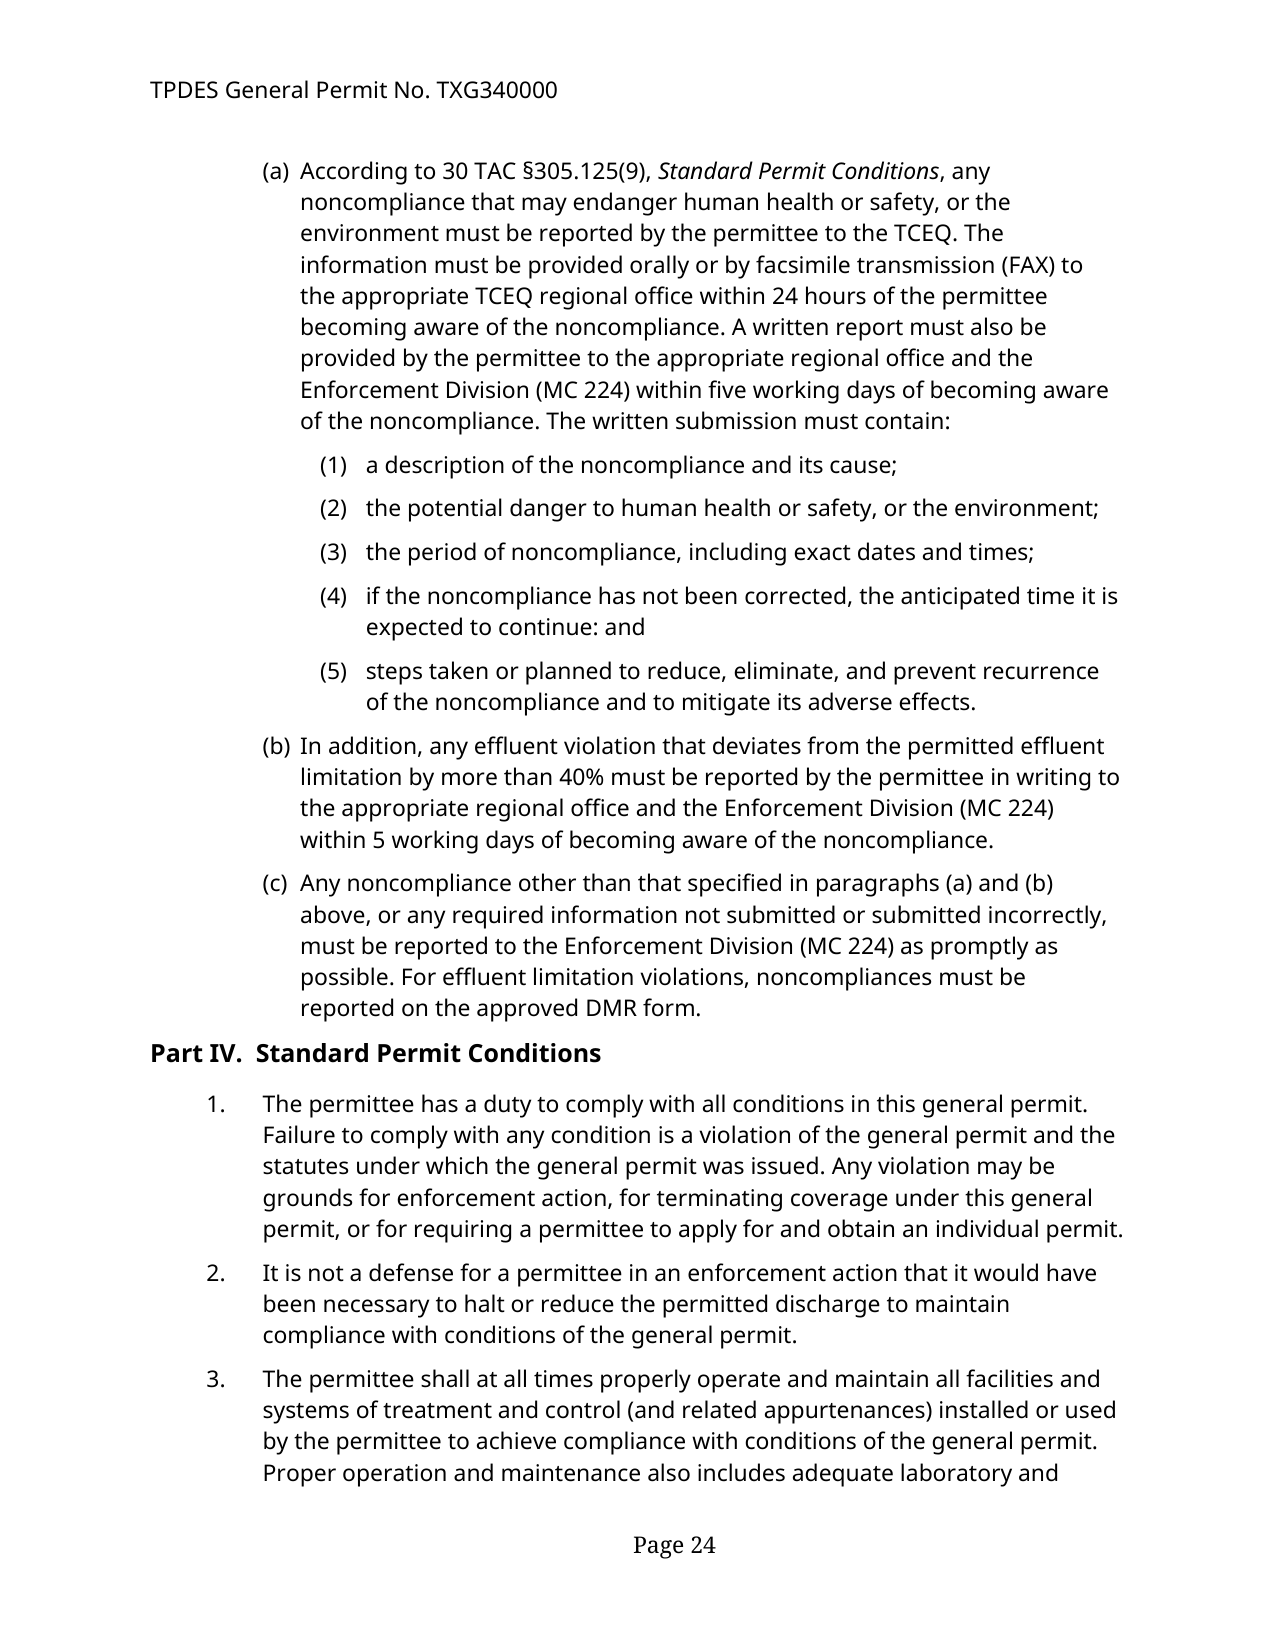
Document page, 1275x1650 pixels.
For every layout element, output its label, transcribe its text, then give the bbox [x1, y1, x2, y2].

list the period of noncompliance, including exact dates and times; [347, 536, 1125, 567]
list According to 30 TAC §305.125(9), Standard Permit Conditions, any noncompliance that may endanger human health or safety, or the environment must be reported by the permittee to the TCEQ. The information must be provided orally or by facsimile transmission (FAX) to the appropriate TCEQ regional office within 24 hours of the permittee becoming aware of the noncompliance. A written report must also be provided by the permittee to the appropriate regional office and the Enforcement Division (MC 224) within five working days of becoming aware of the noncompliance. The written submission must contain: [262, 155, 1125, 436]
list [206, 1363, 1125, 1488]
list a description of the noncompliance and its cause; [347, 448, 1125, 480]
list Any noncompliance other than that specified in paragraphs (a) and (b) above, or any required information not submitted or submitted incorrectly, must be reported to the Enforcement Division (MC 224) as promptly as possible. For effluent limitation violations, noncompliances must be reported on the approved DMR form. [262, 867, 1125, 1023]
list In addition, any effluent violation that deviates from the permitted effluent limitation by more than 40% must be reported by the permittee in writing to the appropriate regional office and the Enforcement Division (MC 224) within 5 working days of becoming aware of the noncompliance. [262, 730, 1125, 855]
list the potential danger to human health or safety, or the environment; [347, 492, 1125, 523]
list The permittee has a duty to comply with all conditions in this general permit. Failure to comply with any condition is a violation of the general permit and the statutes under which the general permit was issued. Any violation may be grounds for enforcement action, for terminating coverage under this general permit, or for requiring a permittee to apply for and obtain an individual permit. [206, 1088, 1125, 1244]
list steps taken or planned to reduce, eliminate, and prevent recurrence of the noncompliance and to mitigate its adverse effects. [347, 655, 1125, 717]
list It is not a defense for a permittee in an enforcement action that it would have been necessary to halt or reduce the permitted discharge to maintain compliance with conditions of the general permit. [206, 1256, 1125, 1350]
list if the noncompliance has not been corrected, the anticipated time it is expected to continue: and [347, 580, 1125, 642]
subtitle Standard Permit Conditions [150, 1036, 1125, 1070]
